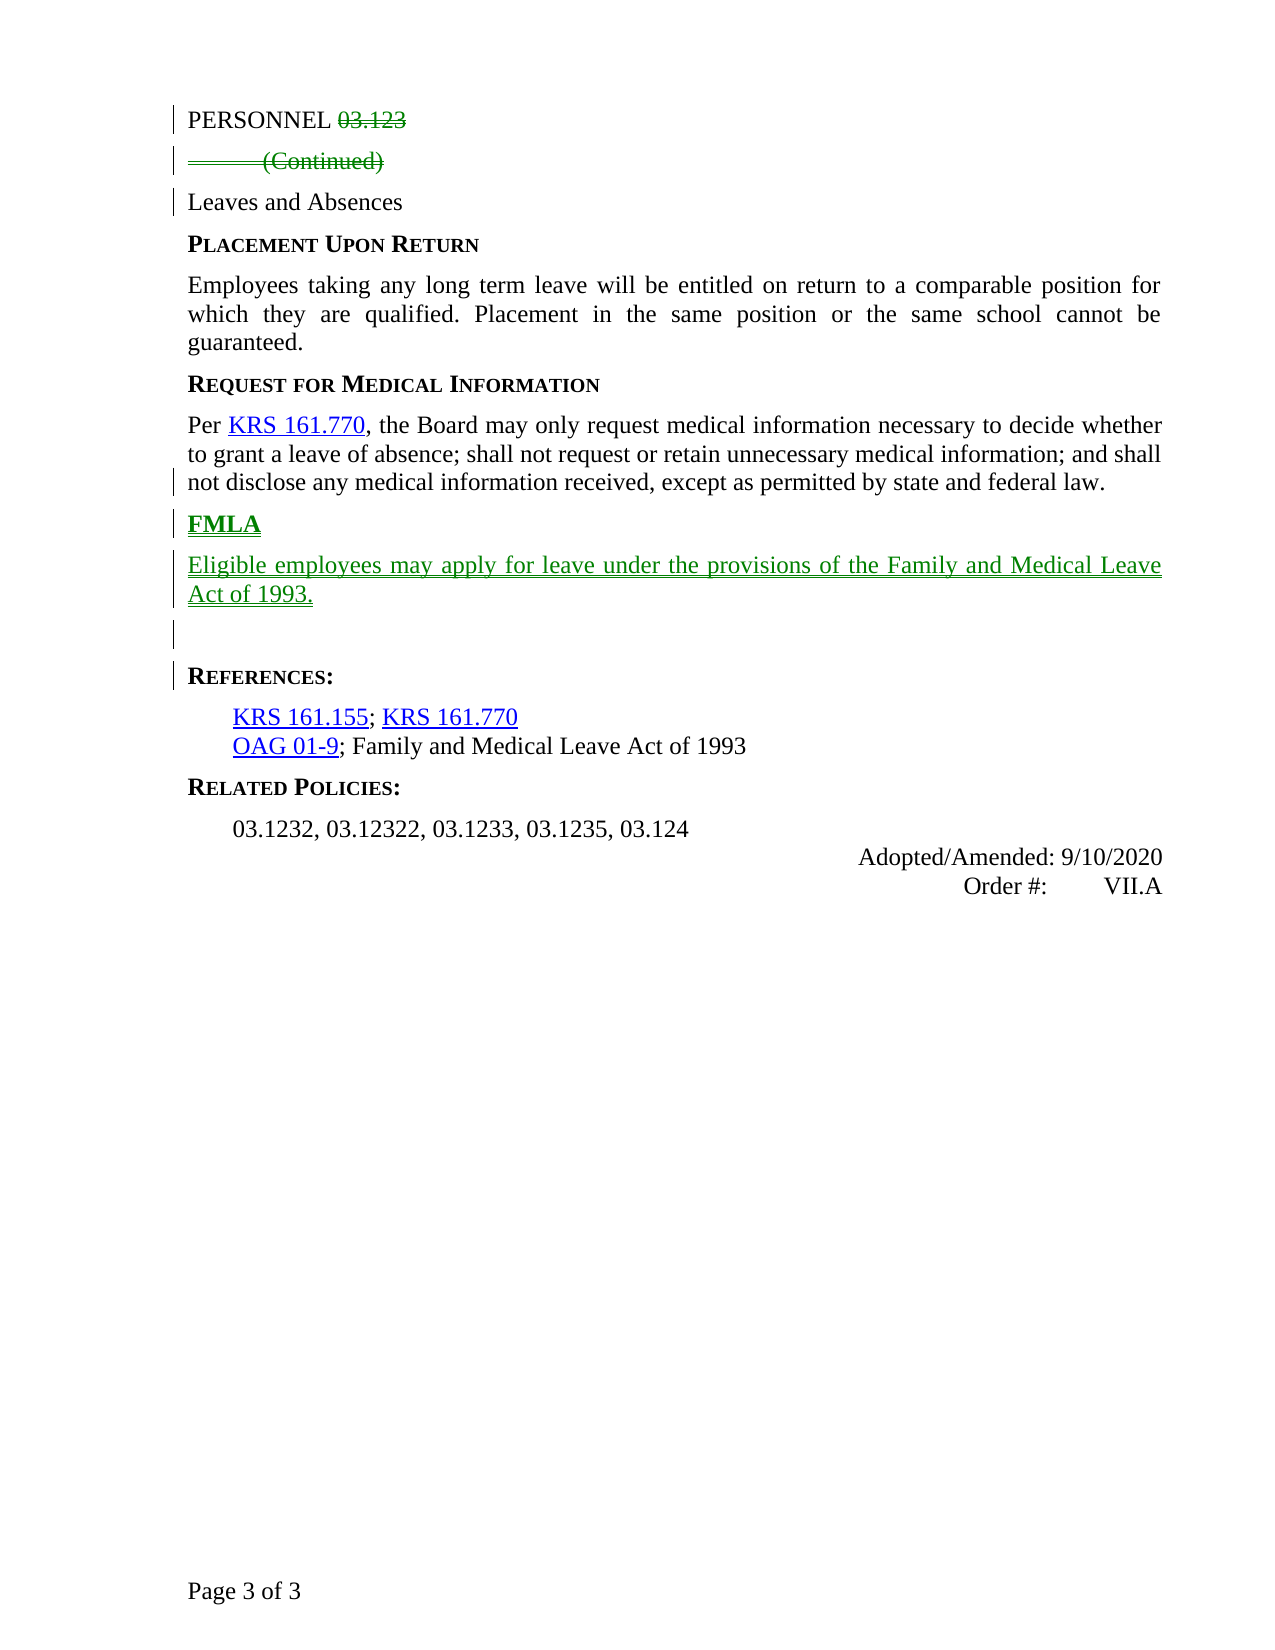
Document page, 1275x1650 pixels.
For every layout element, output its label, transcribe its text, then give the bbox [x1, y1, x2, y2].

subtitle Request for Medical Information [187, 369, 1162, 397]
text OAG 01-9; Family and Medical Leave Act of 1993 [232, 731, 1162, 760]
text Order #: VII.A [187, 871, 1162, 900]
text Per KRS 161.770, the Board may only request medical information necessary to decide whether to grant a leave of absence; shall not request or retain unnecessary medical information; and shall not disclose any medical information received, except as permitted by state and federal law. [187, 410, 1162, 496]
subtitle Related Policies: [187, 772, 1162, 801]
subtitle Placement Upon Return [187, 229, 1162, 257]
text 03.1232, 03.12322, 03.1233, 03.1235, 03.124 [232, 814, 1162, 842]
subtitle References: [187, 661, 1162, 690]
text Employees taking any long term leave will be entitled on return to a comparable position for which they are qualified. Placement in the same position or the same school cannot be guaranteed. [187, 270, 1162, 356]
text KRS 161.155; KRS 161.770 [232, 702, 1162, 731]
text Adopted/Amended: 9/10/2020 [187, 842, 1162, 871]
